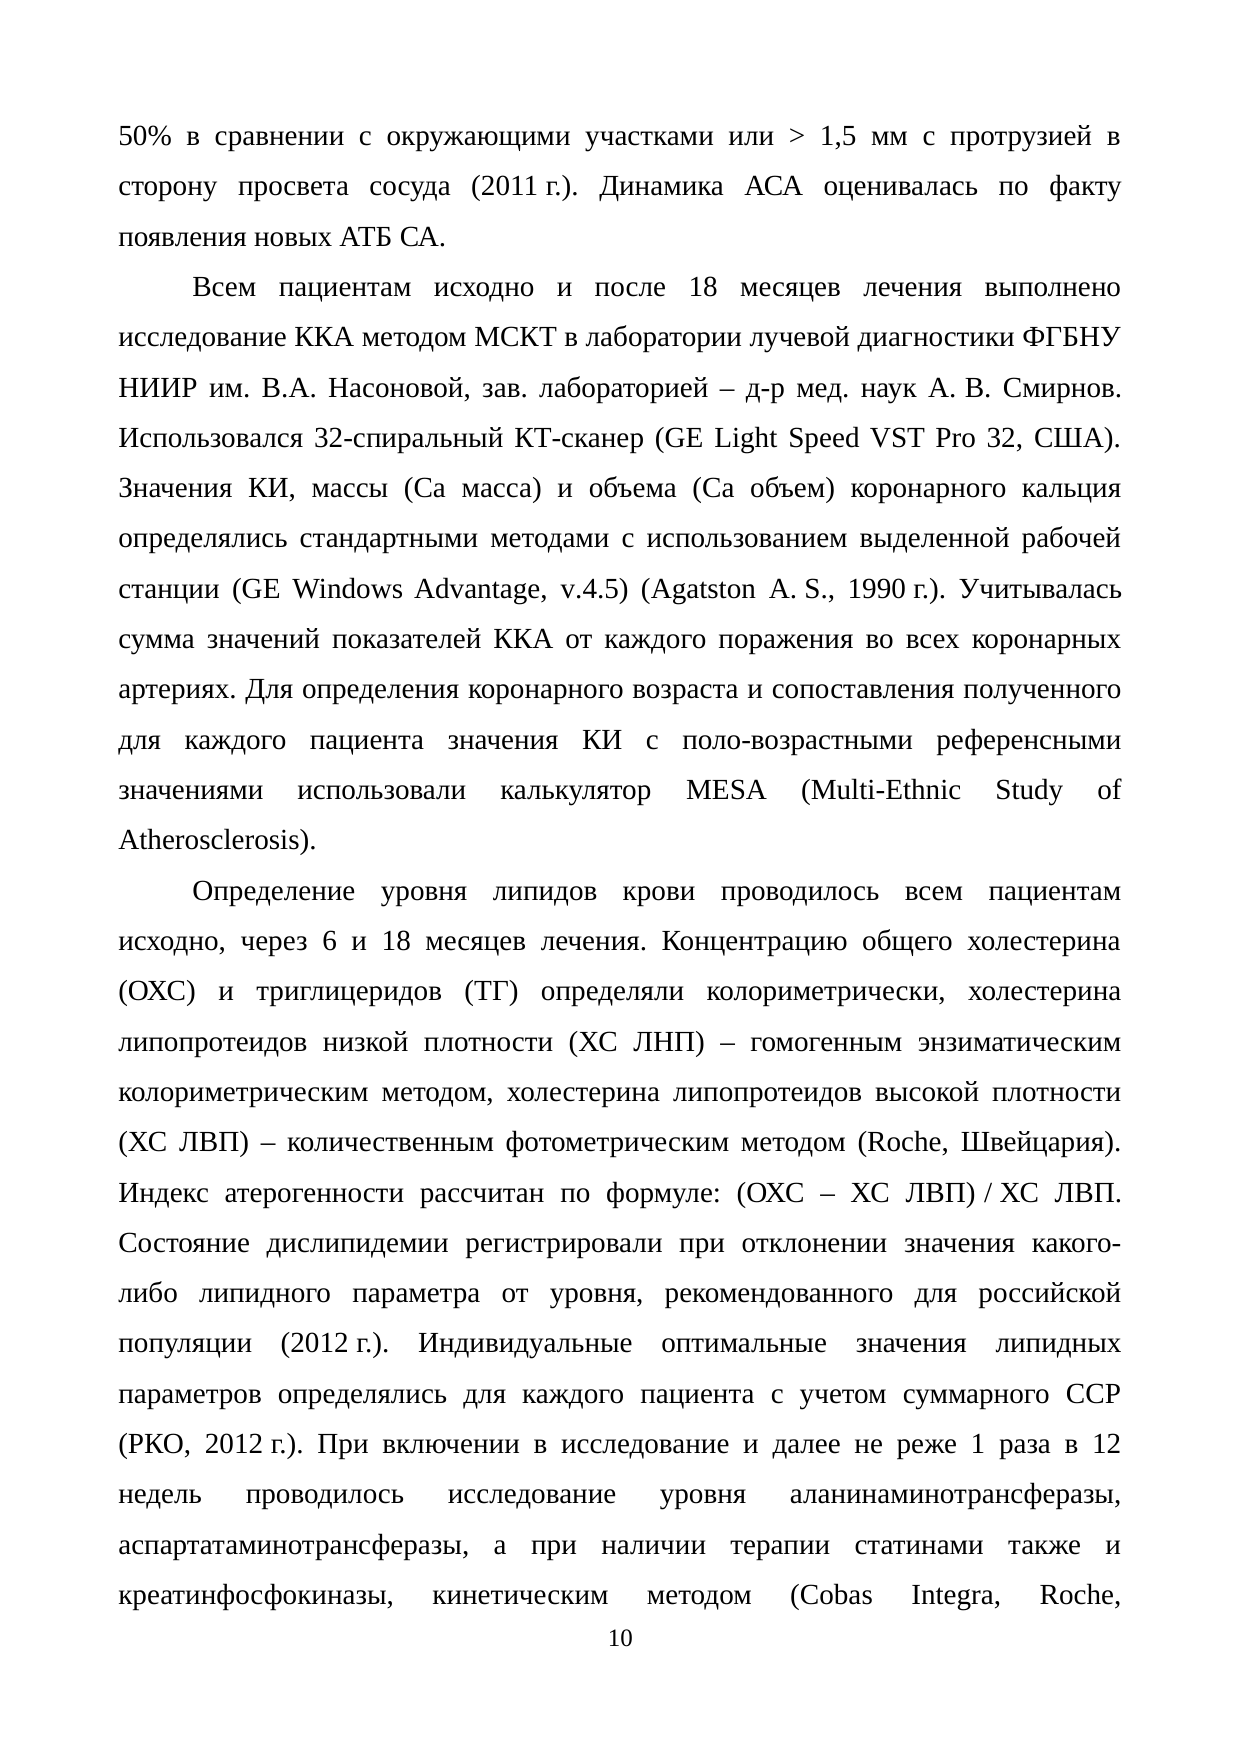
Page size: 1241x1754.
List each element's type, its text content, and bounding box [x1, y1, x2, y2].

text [118, 118, 1122, 252]
text Всем пациентам исходно и после 18 месяцев лечения выполнено исследование ККА методом МСКТ в лаборатории лучевой диагностики ФГБНУ НИИР им. В.А. Насоновой, зав. лабораторией – д-р мед. наук А. В. Смирнов. Использовался 32-спиральный КТ-сканер (GE Light Speed VST Pro 32, США). Значения КИ, массы (Ca масса) и объема (Са объем) коронарного кальция определялись стандартными методами с использованием выделенной рабочей станции (GE Windows Advantage, v.4.5) (Agatston A. S., 1990 г.). Учитывалась сумма значений показателей ККА от каждого поражения во всех коронарных артериях. Для определения коронарного возраста и сопоставления полученного для каждого пациента значения КИ с поло-возрастными референсными значениями использовали калькулятор MESA (Multi-Ethnic Study of Atherosclerosis). [118, 269, 1122, 856]
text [118, 873, 1122, 1611]
